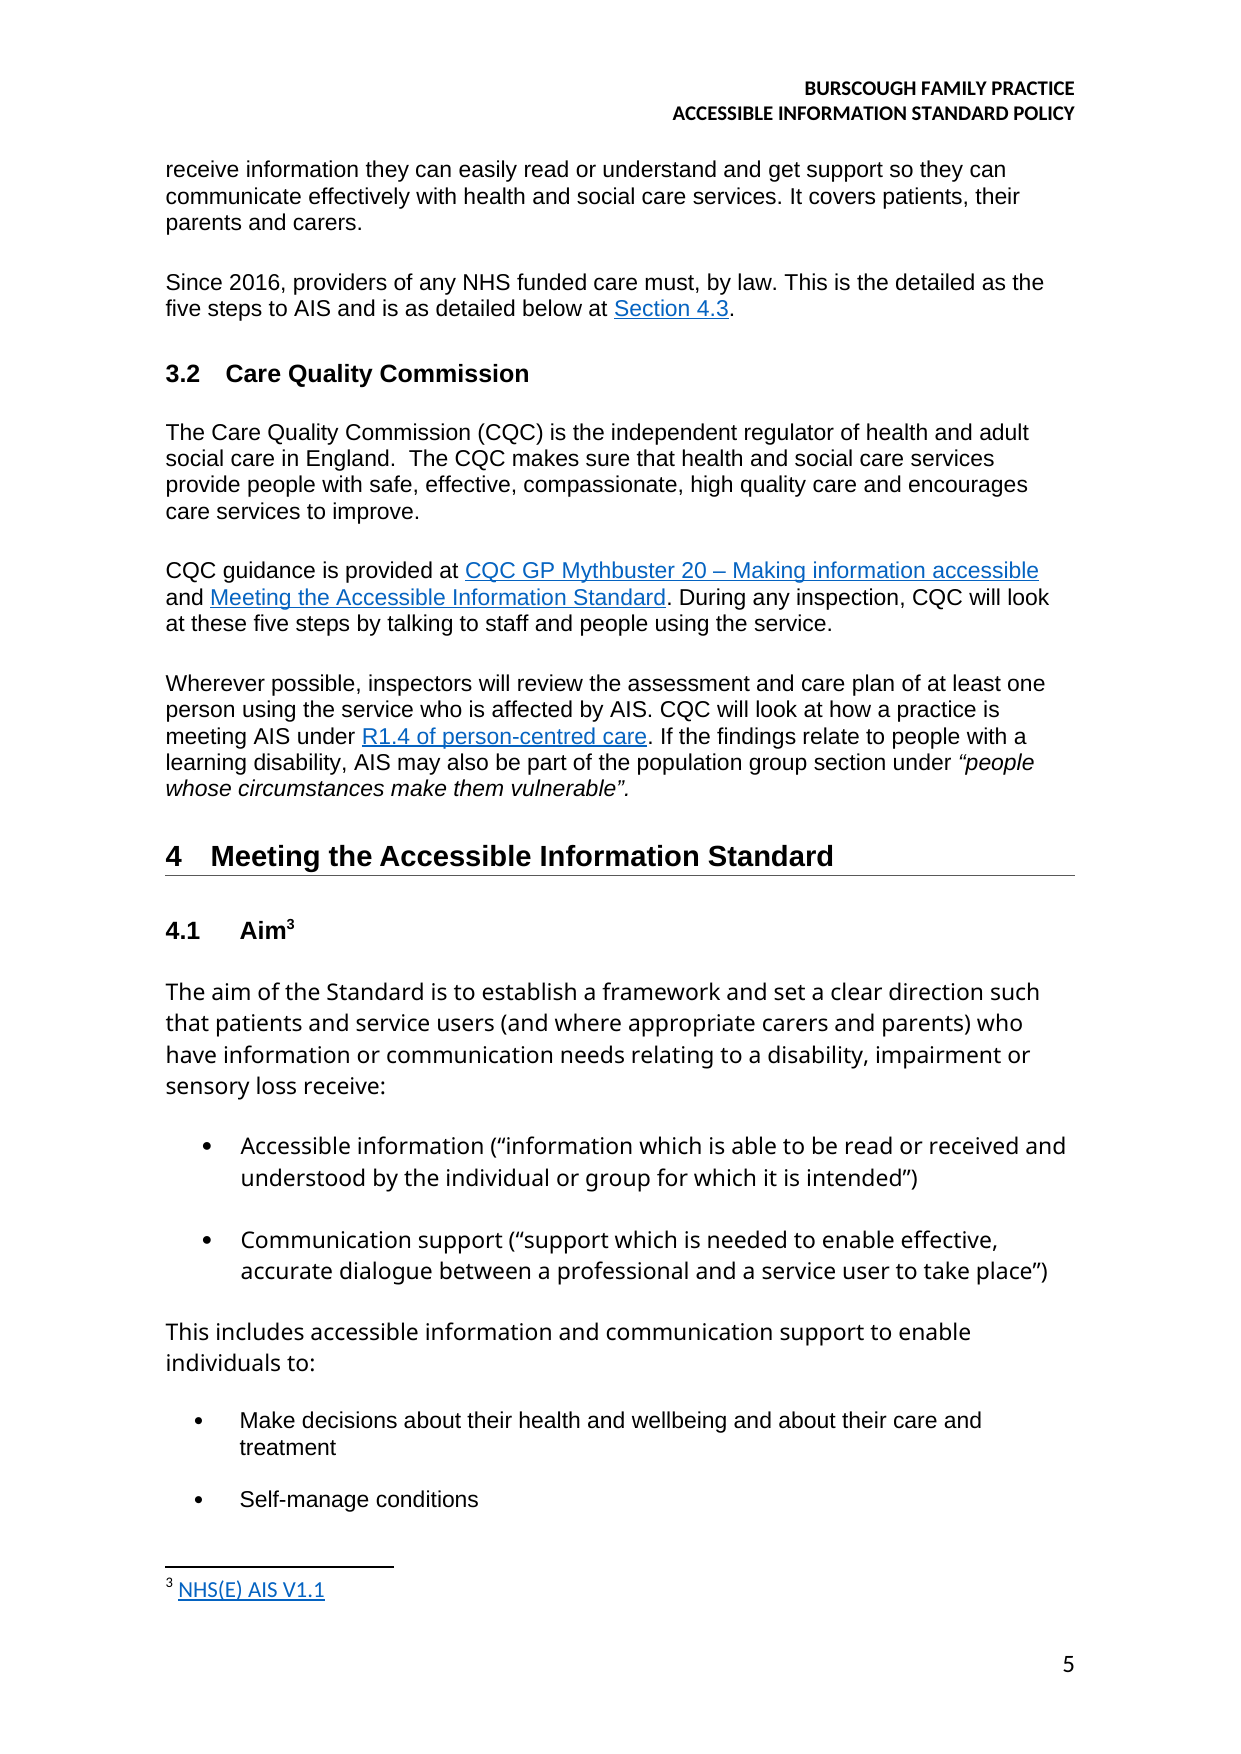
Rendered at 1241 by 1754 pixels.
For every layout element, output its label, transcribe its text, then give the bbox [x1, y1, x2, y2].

list Communication support (“support which is needed to enable effective, accurate dialogue between a professional and a service user to take place”) [203, 1224, 1075, 1287]
text CQC guidance is provided at CQC GP Mythbuster 20 – Making information accessible and Meeting the Accessible Information Standard. During any inspection, CQC will look at these five steps by talking to staff and people using the service. [165, 557, 1075, 637]
subtitle Care Quality Commission [165, 359, 1075, 388]
subtitle Aim [165, 916, 1075, 945]
text Since 2016, providers of any NHS funded care must, by law. This is the detailed as the five steps to AIS and is as detailed below at Section 4.3. [165, 269, 1075, 321]
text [165, 156, 1075, 235]
text The Care Quality Commission (CQC) is the independent regulator of health and adult social care in England. The CQC makes sure that health and social care services provide people with safe, effective, compassionate, high quality care and encourages care services to improve. [165, 419, 1075, 524]
text The aim of the Standard is to establish a framework and set a clear direction such that patients and service users (and where appropriate carers and parents) who have information or communication needs relating to a disability, impairment or sensory loss receive: [165, 976, 1075, 1101]
subtitle Meeting the Accessible Information Standard [165, 839, 1075, 875]
text Wherever possible, inspectors will review the assessment and care plan of at least one person using the service who is affected by AIS. CQC will look at how a practice is meeting AIS under R1.4 of person-centred care. If the findings relate to people with a learning disability, AIS may also be part of the population group section under “people whose circumstances make them vulnerable”. [165, 670, 1075, 802]
text This includes accessible information and communication support to enable individuals to: [165, 1316, 1075, 1378]
list Accessible information (“information which is able to be read or received and understood by the individual or group for which it is intended”) [203, 1130, 1075, 1193]
list Make decisions about their health and wellbeing and about their care and treatment [195, 1407, 1075, 1460]
list Self-manage conditions [195, 1486, 1075, 1513]
